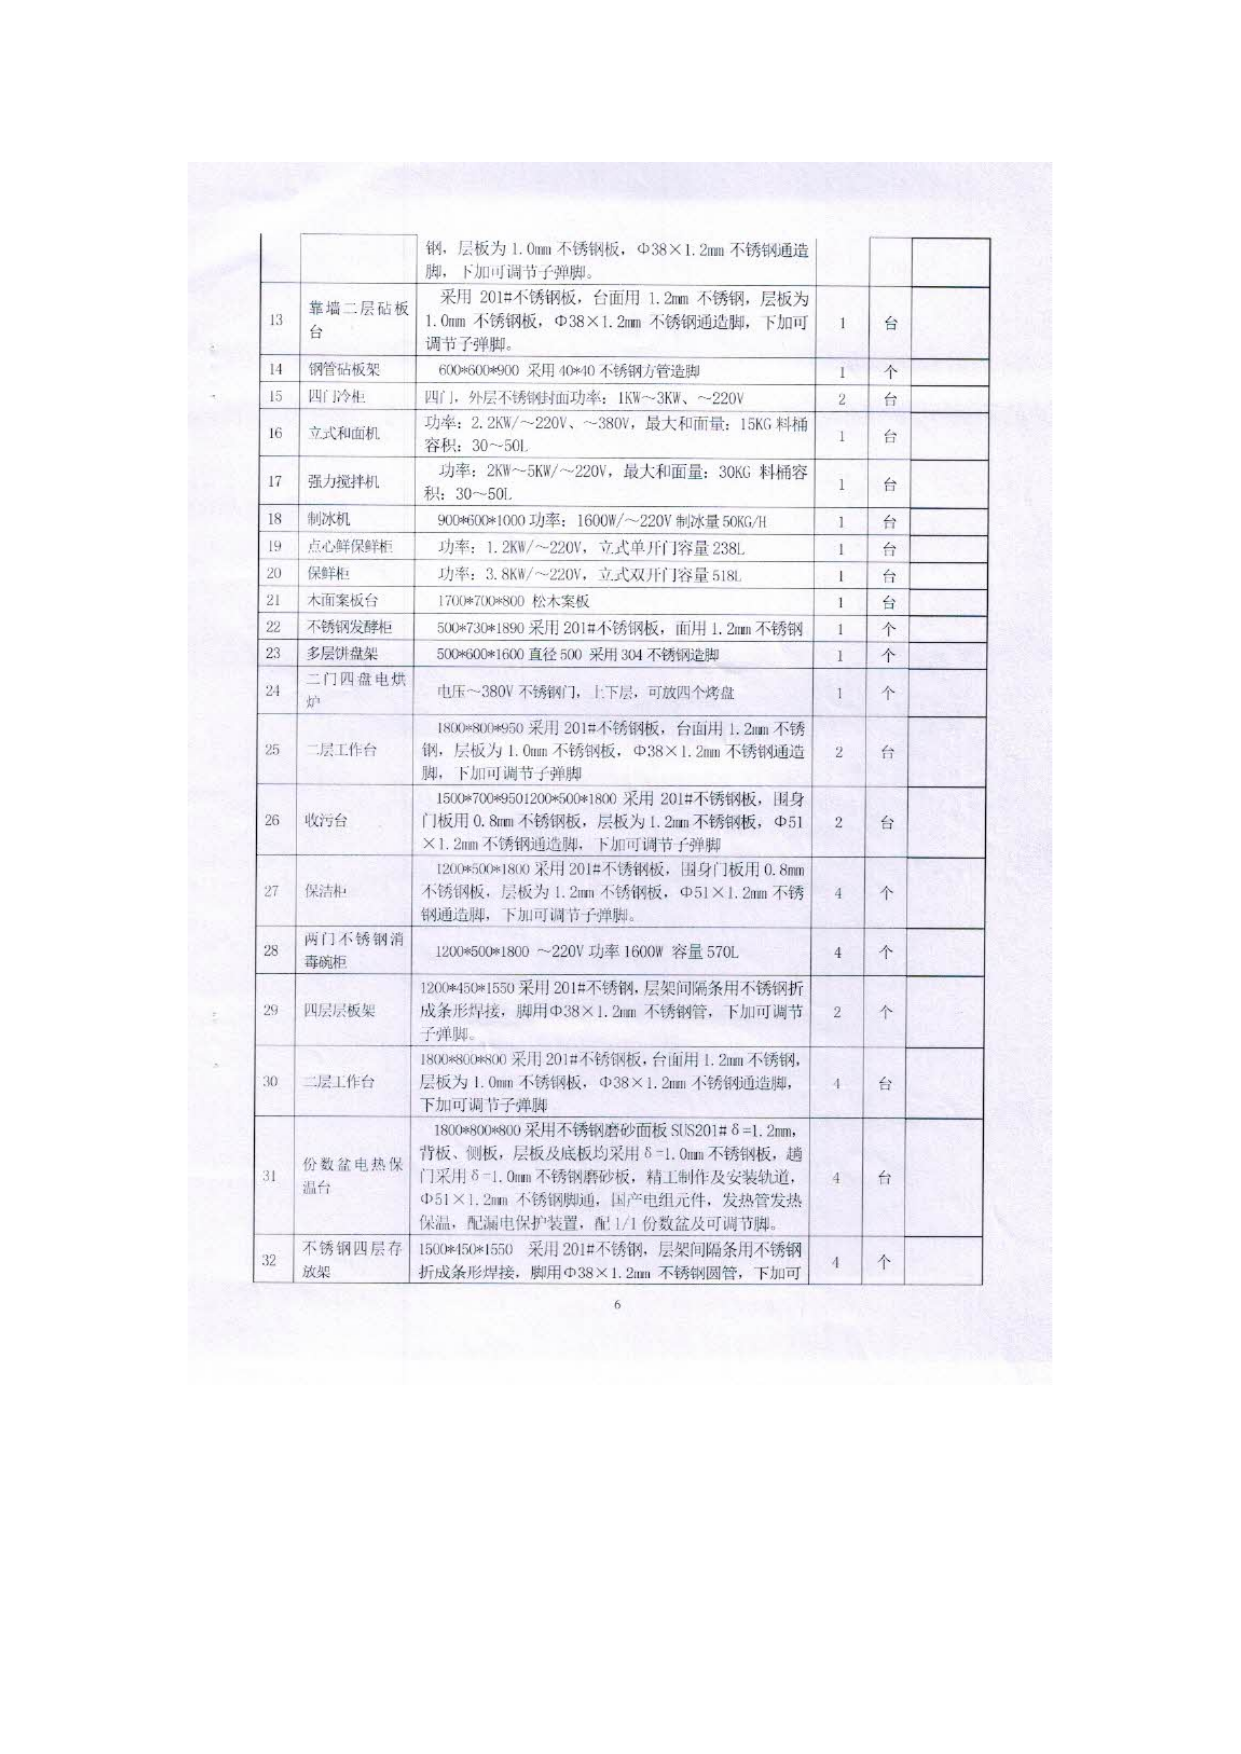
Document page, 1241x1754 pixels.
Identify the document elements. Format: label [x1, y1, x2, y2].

picture [187, 162, 1053, 1385]
